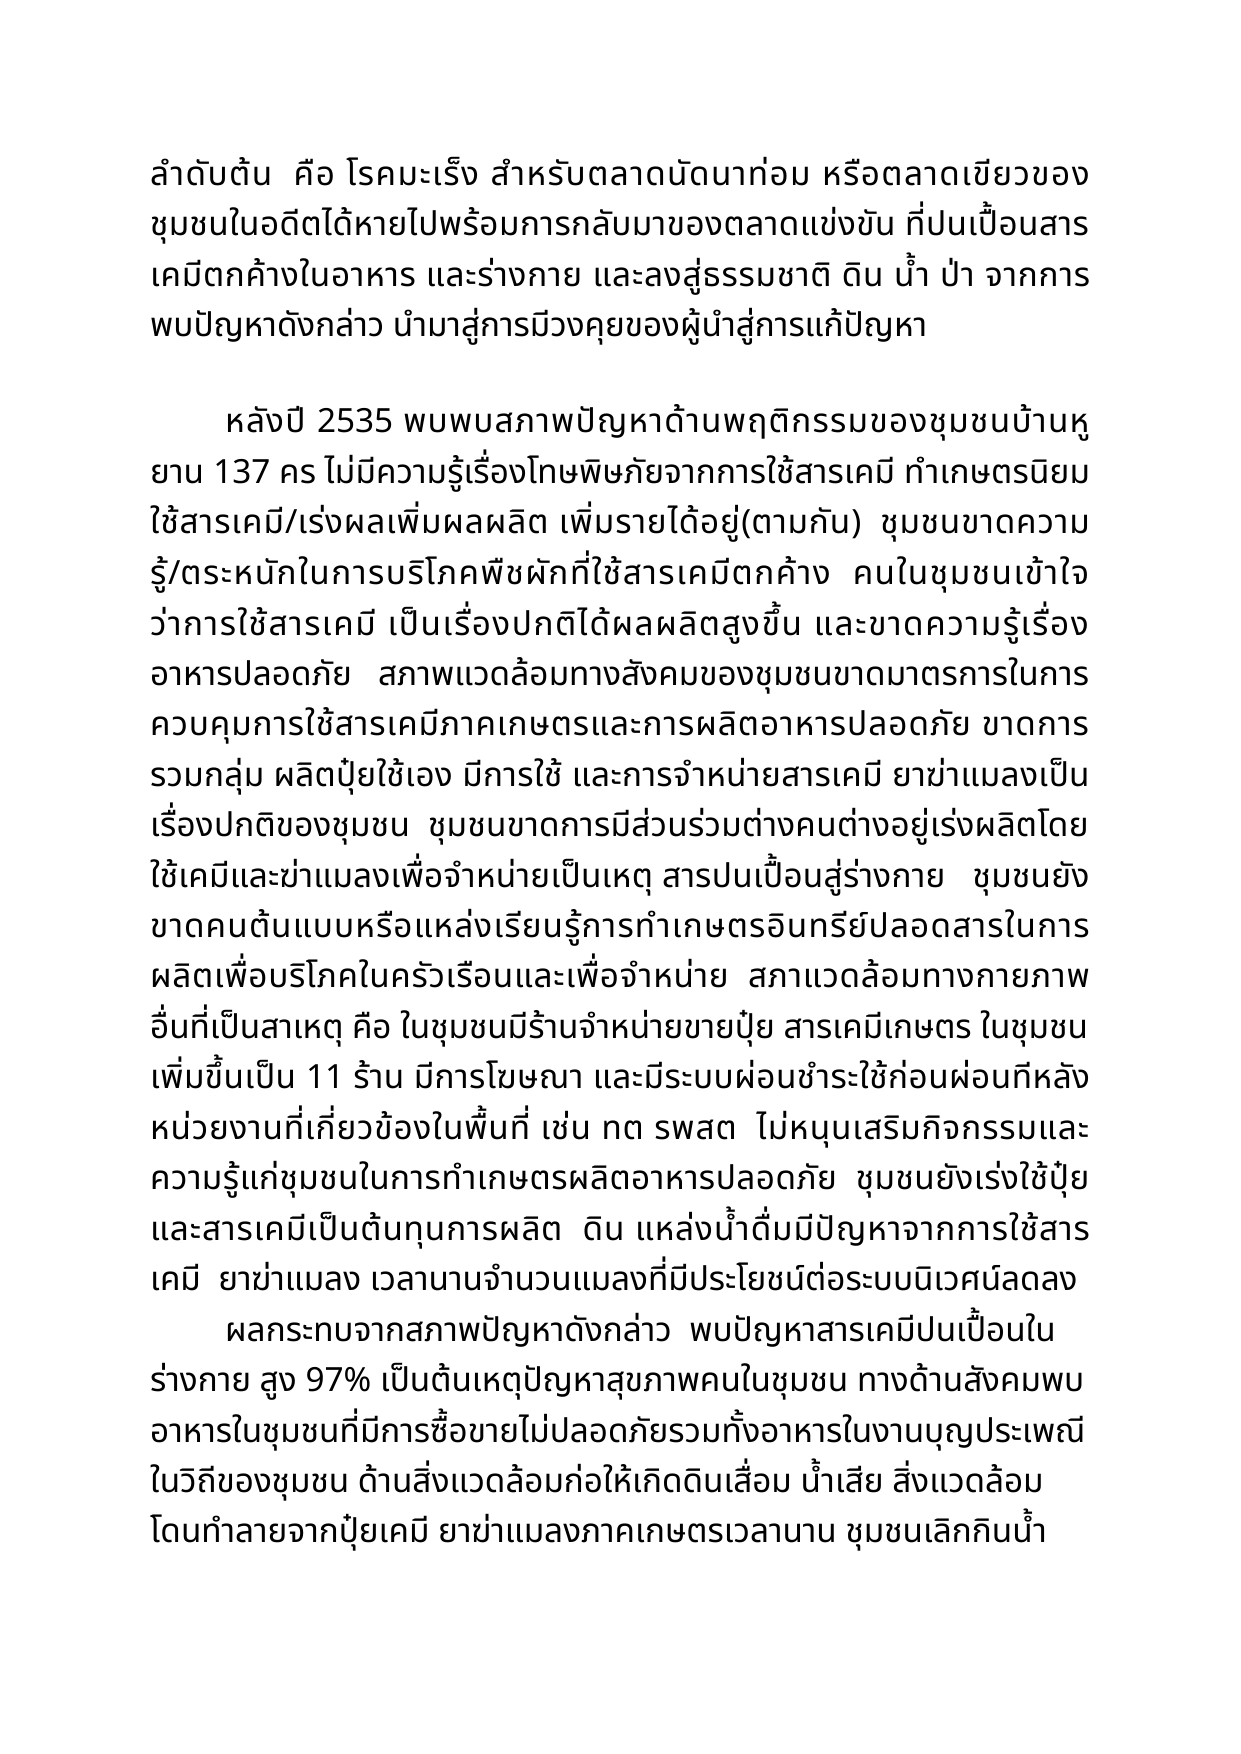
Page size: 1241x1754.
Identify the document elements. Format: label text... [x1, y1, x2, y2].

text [150, 150, 1090, 352]
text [150, 1306, 1090, 1558]
text หลังปี 2535 พบพบสภาพปัญหาด้านพฤติกรรมของชุมชนบ้านหูยาน 137 คร ไม่มีความรู้เรื่องโทษพิษภัยจากการใช้สารเคมี ทำเกษตรนิยมใช้สารเคมี/เร่งผลเพิ่มผลผลิต เพิ่มรายได้อยู่(ตามกัน) ชุมชนขาดความรู้/ตระหนักในการบริโภคพืชผักที่ใช้สารเคมีตกค้าง คนในชุมชนเข้าใจว่าการใช้สารเคมี เป็นเรื่องปกติได้ผลผลิตสูงขึ้น และขาดความรู้เรื่องอาหารปลอดภัย สภาพแวดล้อมทางสังคมของชุมชนขาดมาตรการในการควบคุมการใช้สารเคมีภาคเกษตรและการผลิตอาหารปลอดภัย ขาดการรวมกลุ่ม ผลิตปุ๋ยใช้เอง มีการใช้ และการจำหน่ายสารเคมี ยาฆ่าแมลงเป็นเรื่องปกติของชุมชน ชุมชนขาดการมีส่วนร่วมต่างคนต่างอยู่เร่งผลิตโดยใช้เคมีและฆ่าแมลงเพื่อจำหน่ายเป็นเหตุ สารปนเปื้อนสู่ร่างกาย ชุมชนยังขาดคนต้นแบบหรือแหล่งเรียนรู้การทำเกษตรอินทรีย์ปลอดสารในการผลิตเพื่อบริโภคในครัวเรือนและเพื่อจำหน่าย สภาแวดล้อมทางกายภาพอื่นที่เป็นสาเหตุ คือ ในชุมชนมีร้านจำหน่ายขายปุ๋ย สารเคมีเกษตร ในชุมชน เพิ่มขึ้นเป็น 11 ร้าน มีการโฆษณา และมีระบบผ่อนชำระใช้ก่อนผ่อนทีหลัง หน่วยงานที่เกี่ยวข้องในพื้นที่ เช่น ทต รพสต ไม่หนุนเสริมกิจกรรมและความรู้แก่ชุมชนในการทำเกษตรผลิตอาหารปลอดภัย ชุมชนยังเร่งใช้ปุ๋ยและสารเคมีเป็นต้นทุนการผลิต ดิน แหล่งน้ำดื่มมีปัญหาจากการใช้สารเคมี ยาฆ่าแมลง เวลานานจำนวนแมลงที่มีประโยชน์ต่อระบบนิเวศน์ลดลง [150, 397, 1090, 1306]
